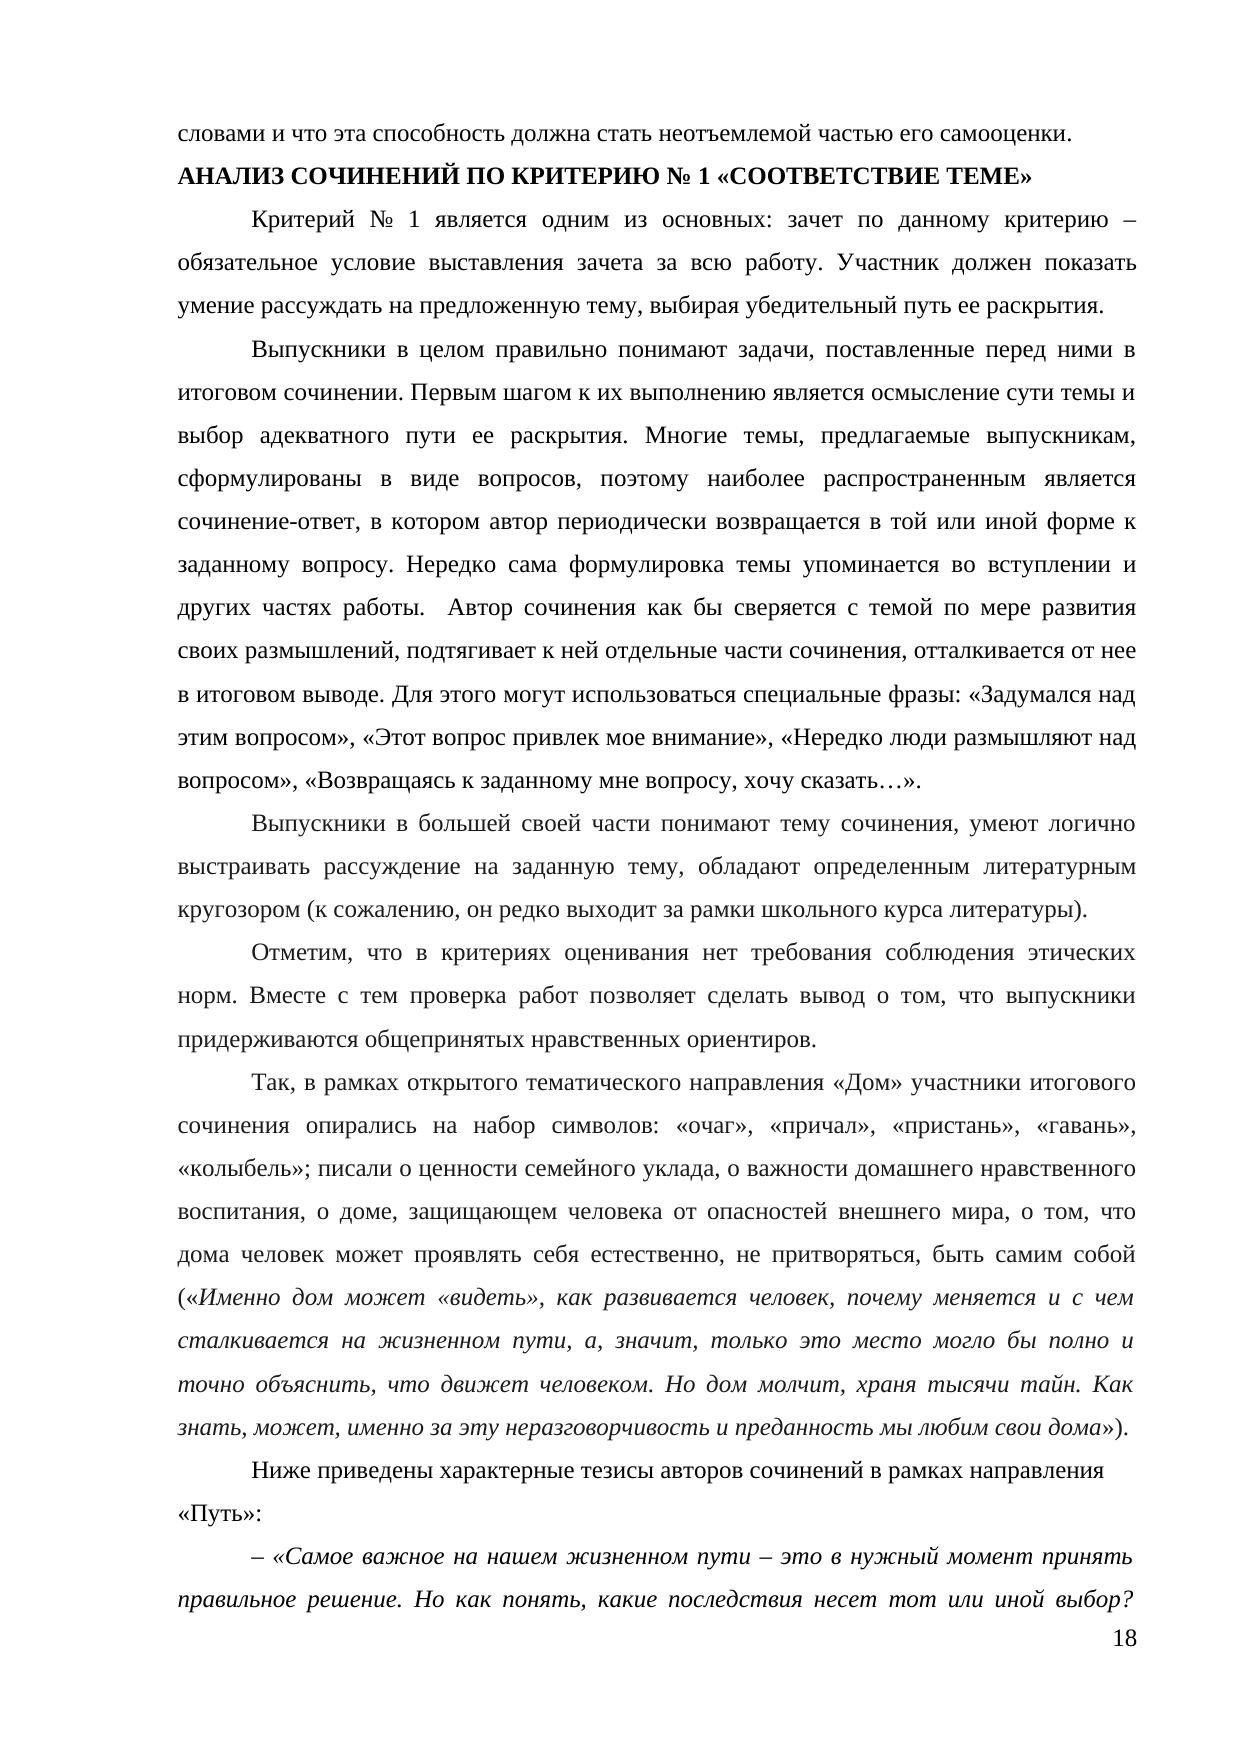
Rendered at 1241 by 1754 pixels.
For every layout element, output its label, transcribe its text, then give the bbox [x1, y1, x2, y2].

text Отметим, что в критериях оценивания нет требования соблюдения этических норм. Вместе с тем проверка работ позволяет сделать вывод о том, что выпускники придерживаются общепринятых нравственных ориентиров. [177, 937, 1137, 1052]
text Ниже приведены характерные тезисы авторов сочинений в рамках направления «Путь»: [177, 1455, 1137, 1527]
text Выпускники в большей своей части понимают тему сочинения, умеют логично выстраивать рассуждение на заданную тему, обладают определенным литературным кругозором (к сожалению, он редко выходит за рамки школьного курса литературы). [177, 808, 1137, 923]
text Так, в рамках открытого тематического направления «Дом» участники итогового сочинения опирались на набор символов: «очаг», «причал», «пристань», «гавань», «колыбель»; писали о ценности семейного уклада, о важности домашнего нравственного воспитания, о доме, защищающем человека от опасностей внешнего мира, о том, что дома человек может проявлять себя естественно, не притворяться, быть самим собой («Именно дом может «видеть», как развивается человек, почему меняется и с чем сталкивается на жизненном пути, а, значит, только это место могло бы полно и точно объяснить, что движет человеком. Но дом молчит, храня тысячи тайн. Как знать, может, именно за эту неразговорчивость и преданность мы любим свои дома»). [177, 1067, 1137, 1441]
text Критерий № 1 является одним из основных: зачет по данному критерию – обязательное условие выставления зачета за всю работу. Участник должен показать умение рассуждать на предложенную тему, выбирая убедительный путь ее раскрытия. [177, 204, 1137, 319]
text Выпускники в целом правильно понимают задачи, поставленные перед ними в итоговом сочинении. Первым шагом к их выполнению является осмысление сути темы и выбор адекватного пути ее раскрытия. Многие темы, предлагаемые выпускникам, сформулированы в виде вопросов, поэтому наиболее распространенным является сочинение-ответ, в котором автор периодически возвращается в той или иной форме к заданному вопросу. Нередко сама формулировка темы упоминается во вступлении и других частях работы. Автор сочинения как бы сверяется с темой по мере развития своих размышлений, подтягивает к ней отдельные части сочинения, отталкивается от нее в итоговом выводе. Для этого могут использоваться специальные фразы: «Задумался над этим вопросом», «Этот вопрос привлек мое внимание», «Нередко люди размышляют над вопросом», «Возвращаясь к заданному мне вопросу, хочу сказать…». [177, 334, 1137, 794]
subtitle АНАЛИЗ СОЧИНЕНИЙ ПО КРИТЕРИЮ № 1 «СООТВЕТСТВИЕ ТЕМЕ» [177, 161, 1137, 190]
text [177, 1541, 1137, 1613]
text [177, 118, 1137, 147]
